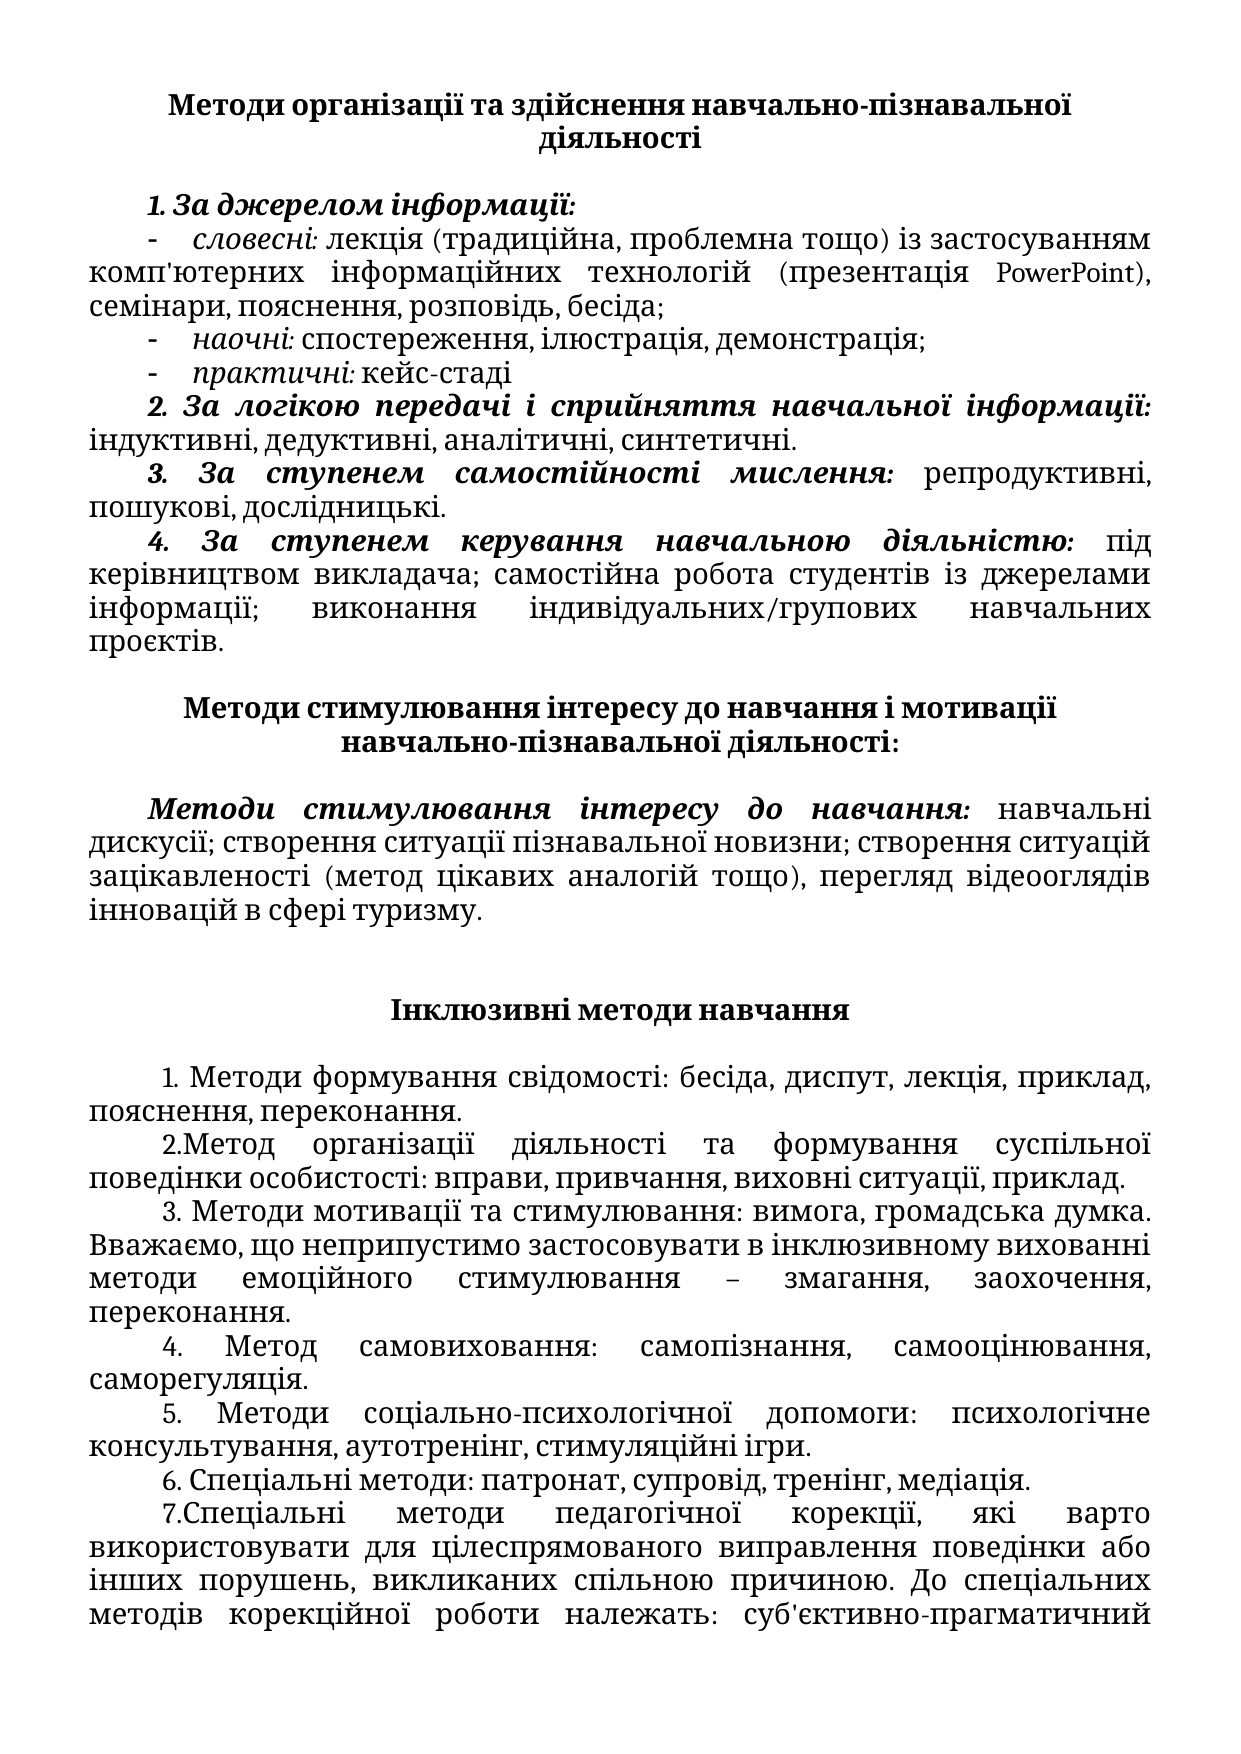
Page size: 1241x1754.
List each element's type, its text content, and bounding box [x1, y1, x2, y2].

text 5. Методи соціально-психологічної допомоги: психологічне консультування, аутотренінг, стимуляційні ігри. [89, 1397, 1152, 1464]
list наочні: спостереження, ілюстрація, демонстрація; [89, 323, 1152, 357]
text 1. За джерелом інформації: [89, 189, 1152, 223]
text 2.Метод організації діяльності та формування суспільної поведінки особистості: вправи, привчання, виховні ситуації, приклад. [89, 1128, 1152, 1196]
list словесні: лекція (традиційна, проблемна тощо) із застосуванням комп'ютерних інформаційних технологій (презентація PowerPoint), семінари, пояснення, розповідь, бесіда; [89, 223, 1152, 323]
text 4. За ступенем керування навчальною діяльністю: під керівництвом викладача; самостійна робота студентів із джерелами інформації; виконання індивідуальних/групових навчальних проєктів. [89, 525, 1152, 659]
text Інклюзивні методи навчання [89, 994, 1152, 1028]
text 3. За ступенем самостійності мислення: репродуктивні, пошукові, дослідницькі. [89, 458, 1152, 525]
text 6. Спеціальні методи: патронат, супровід, тренінг, медіація. [89, 1464, 1152, 1497]
text навчально-пізнавальної діяльності: [89, 726, 1152, 759]
text 2. За логікою передачі і сприйняття навчальної інформації: індуктивні, дедуктивні, аналітичні, синтетичні. [89, 391, 1152, 458]
text 4. Метод самовиховання: самопізнання, самооцінювання, саморегуляція. [89, 1330, 1152, 1397]
text 3. Методи мотивації та стимулювання: вимога, громадська думка. Вважаємо, що неприпустимо застосовувати в інклюзивному вихованні методи емоційного стимулювання – змагання, заохочення, переконання. [89, 1196, 1152, 1330]
text Методи стимулювання інтересу до навчання: навчальні дискусії; створення ситуації пізнавальної новизни; створення ситуацій зацікавленості (метод цікавих аналогій тощо), перегляд відеооглядів інновацій в сфері туризму. [89, 793, 1152, 927]
text 1. Методи формування свідомості: бесіда, диспут, лекція, приклад, пояснення, переконання. [89, 1061, 1152, 1128]
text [89, 1497, 1152, 1632]
text Методи організації та здійснення навчально-пізнавальної діяльності [89, 89, 1152, 156]
list практичні: кейс-стаді [89, 357, 1152, 391]
text Методи стимулювання інтересу до навчання і мотивації [89, 692, 1152, 726]
